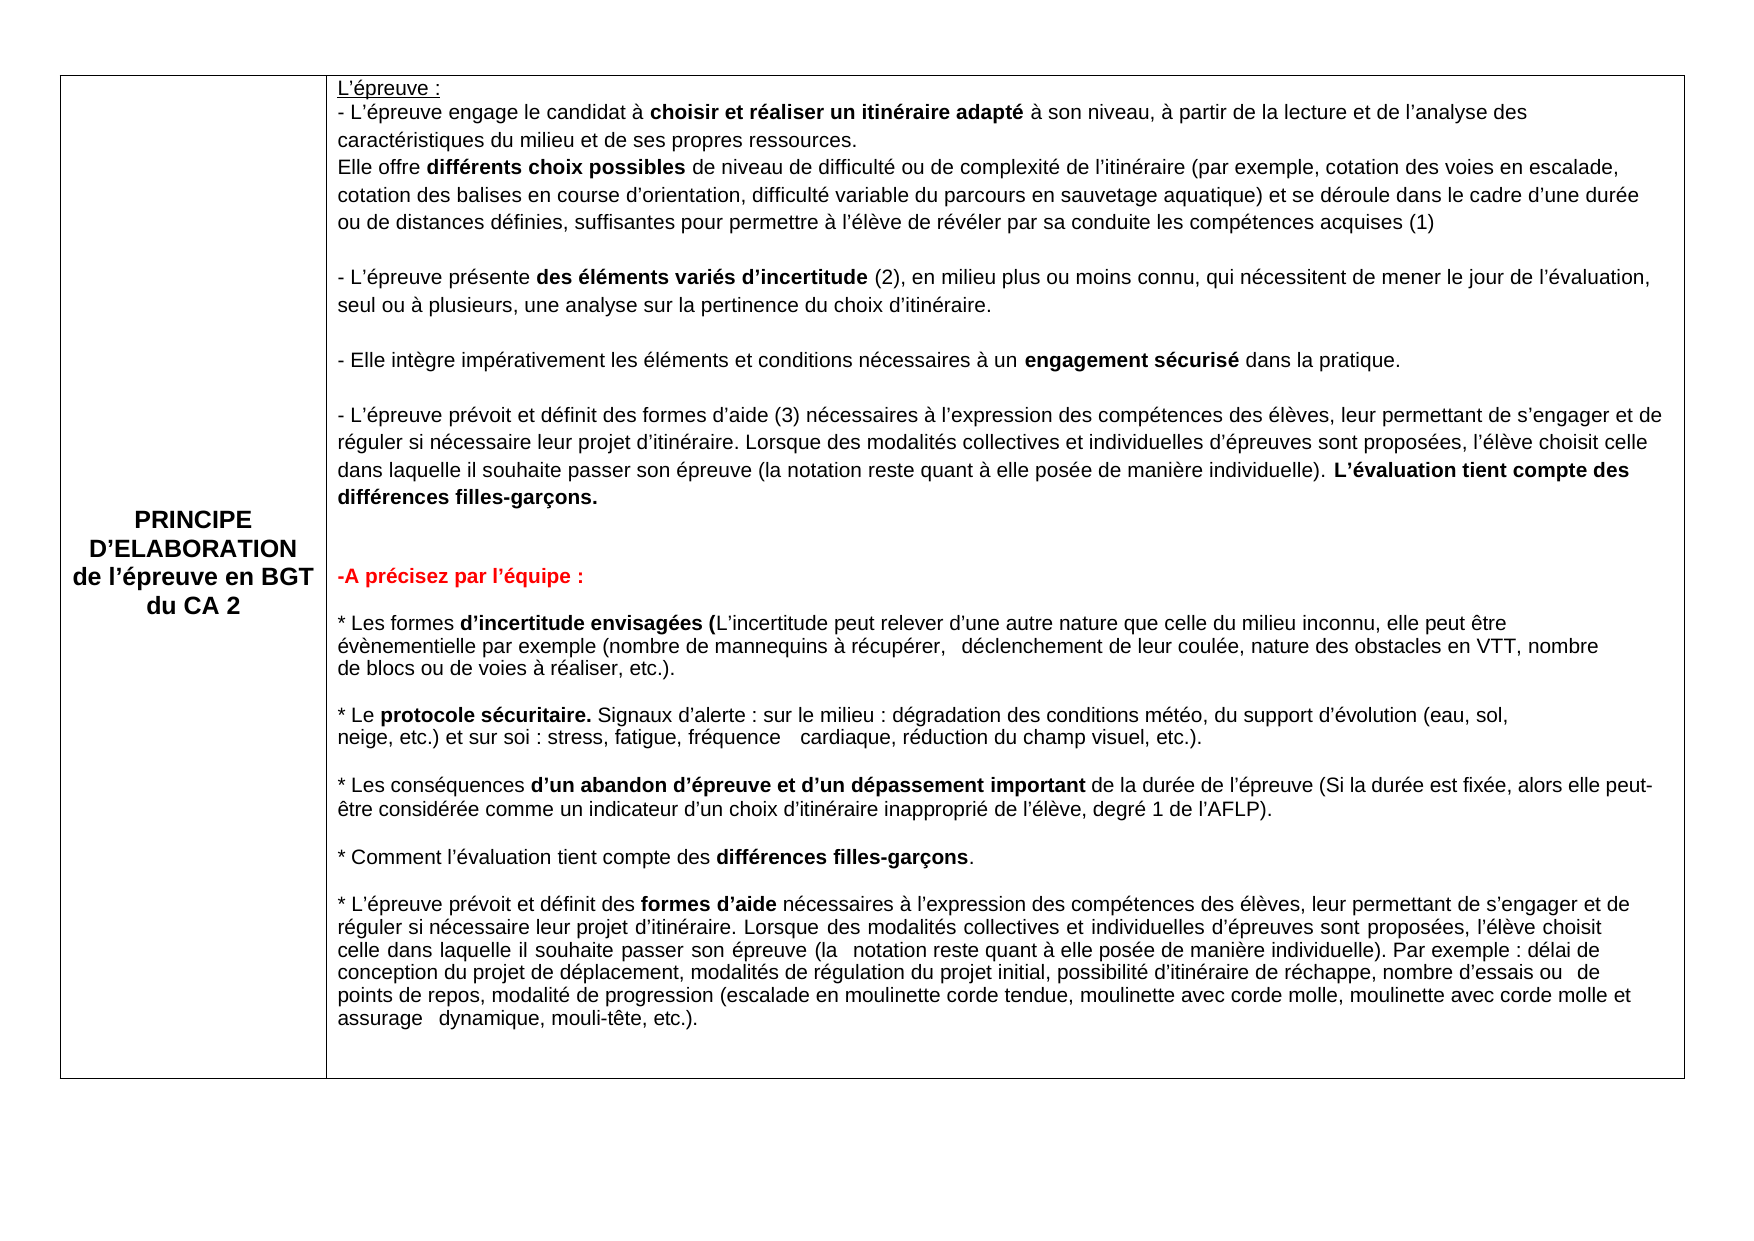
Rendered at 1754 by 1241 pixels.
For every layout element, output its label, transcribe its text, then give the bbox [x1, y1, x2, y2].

table_cell PRINCIPE D’ELABORATION de l’épreuve en BGT du CA 2 [61, 76, 326, 1078]
table_cell L’épreuve : - L’épreuve engage le candidat à choisir et réaliser un itinéraire adapté à son niveau, à partir de la lecture et de l’analyse des caractéristiques du milieu et de ses propres ressources. Elle offre différents choix possibles de niveau de difficulté ou de complexité de l’itinéraire (par exemple, cotation des voies en escalade, cotation des balises en course d’orientation, difficulté variable du parcours en sauvetage aquatique) et se déroule dans le cadre d’une durée ou de distances définies, suffisantes pour permettre à l’élève de révéler par sa conduite les compétences acquises (1) - L’épreuve présente des éléments variés d’incertitude (2), en milieu plus ou moins connu, qui nécessitent de mener le jour de l’évaluation, seul ou à plusieurs, une analyse sur la pertinence du choix d’itinéraire. - Elle intègre impérativement les éléments et conditions nécessaires à un engagement sécurisé dans la pratique. - L’épreuve prévoit et définit des formes d’aide (3) nécessaires à l’expression des compétences des élèves, leur permettant de s’engager et de réguler si nécessaire leur projet d’itinéraire. Lorsque des modalités collectives et individuelles d’épreuves sont proposées, l’élève choisit celle dans laquelle il souhaite passer son épreuve (la notation reste quant à elle posée de manière individuelle). L’évaluation tient compte des différences filles-garçons. -A précisez par l’équipe : * Les formes d’incertitude envisagées (L’incertitude peut relever d’une autre nature que celle du milieu inconnu, elle peut être évènementielle par exemple (nombre de mannequins à récupérer, déclenchement de leur coulée, nature des obstacles en VTT, nombre de blocs ou de voies à réaliser, etc.). * Le protocole sécuritaire. Signaux d’alerte : sur le milieu : dégradation des conditions météo, du support d’évolution (eau, sol, neige, etc.) et sur soi : stress, fatigue, fréquence cardiaque, réduction du champ visuel, etc.). * Les conséquences d’un abandon d’épreuve et d’un dépassement important de la durée de l’épreuve (Si la durée est fixée, alors elle peut-être considérée comme un indicateur d’un choix d’itinéraire inapproprié de l’élève, degré 1 de l’AFLP). * Comment l’évaluation tient compte des différences filles-garçons. * L’épreuve prévoit et définit des formes d’aide nécessaires à l’expression des compétences des élèves, leur permettant de s’engager et de réguler si nécessaire leur projet d’itinéraire. Lorsque des modalités collectives et individuelles d’épreuves sont proposées, l’élève choisit celle dans laquelle il souhaite passer son épreuve (la notation reste quant à elle posée de manière individuelle). Par exemple : délai de conception du projet de déplacement, modalités de régulation du projet initial, possibilité d’itinéraire de réchappe, nombre d’essais ou de points de repos, modalité de progression (escalade en moulinette corde tendue, moulinette avec corde molle, moulinette avec corde molle et assurage dynamique, mouli-tête, etc.). [327, 76, 1684, 1078]
